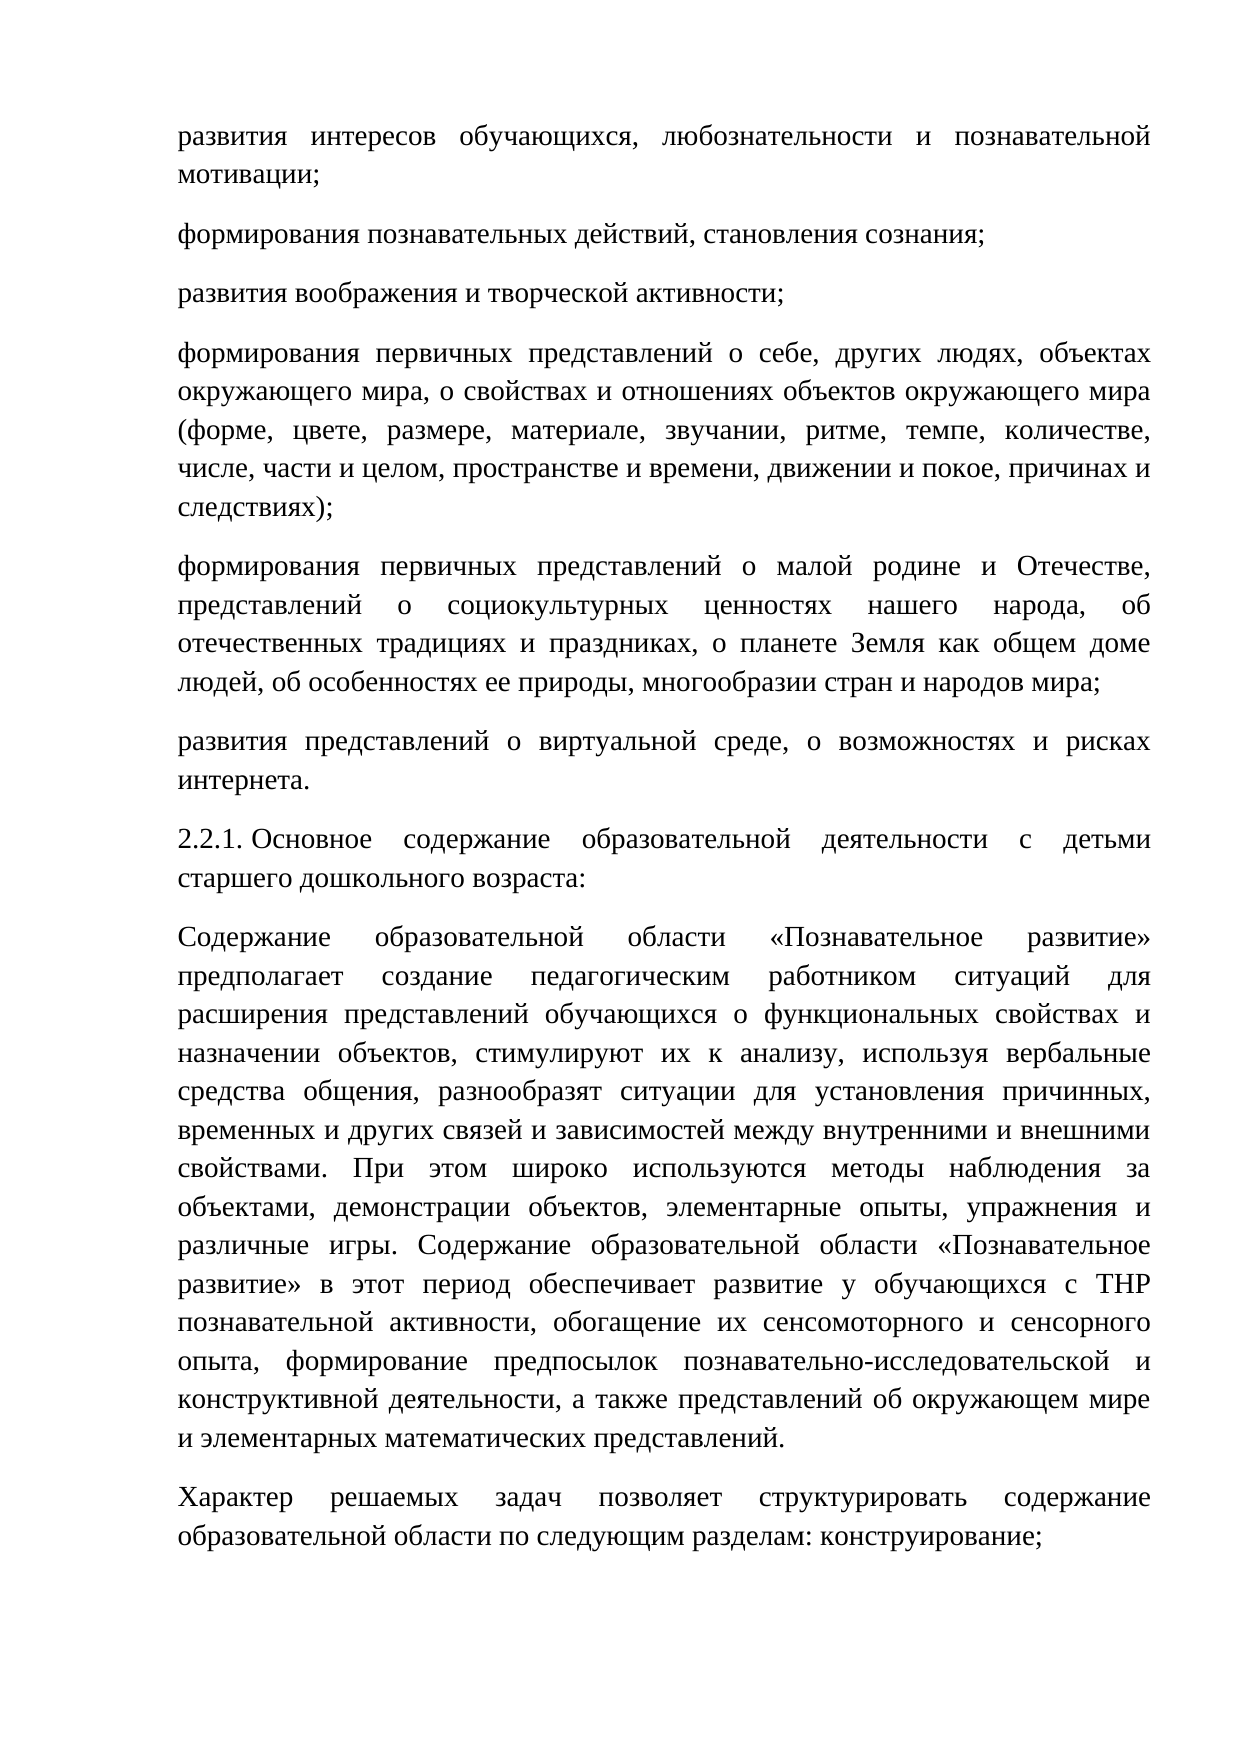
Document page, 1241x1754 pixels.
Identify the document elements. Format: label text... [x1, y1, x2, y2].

text развития воображения и творческой активности; [177, 275, 1152, 309]
text формирования первичных представлений о малой родине и Отечестве, представлений о социокультурных ценностях нашего народа, об отечественных традициях и праздниках, о планете Земля как общем доме людей, об особенностях ее природы, многообразии стран и народов мира; [177, 548, 1152, 697]
text развития представлений о виртуальной среде, о возможностях и рисках интернета. [177, 723, 1152, 795]
text Характер решаемых задач позволяет структурировать содержание образовательной области по следующим разделам: конструирование; [177, 1479, 1152, 1552]
text Содержание образовательной области «Познавательное развитие» предполагает создание педагогическим работником ситуаций для расширения представлений обучающихся о функциональных свойствах и назначении объектов, стимулируют их к анализу, используя вербальные средства общения, разнообразят ситуации для установления причинных, временных и других связей и зависимостей между внутренними и внешними свойствами. При этом широко используются методы наблюдения за объектами, демонстрации объектов, элементарные опыты, упражнения и различные игры. Содержание образовательной области «Познавательное развитие» в этот период обеспечивает развитие у обучающихся с ТНР познавательной активности, обогащение их сенсомоторного и сенсорного опыта, формирование предпосылок познавательно-исследовательской и конструктивной деятельности, а также представлений об окружающем мире и элементарных математических представлений. [177, 919, 1152, 1454]
text формирования познавательных действий, становления сознания; [177, 216, 1152, 249]
text развития интересов обучающихся, любознательности и познавательной мотивации; [177, 118, 1152, 190]
text формирования первичных представлений о себе, других людях, объектах окружающего мира, о свойствах и отношениях объектов окружающего мира (форме, цвете, размере, материале, звучании, ритме, темпе, количестве, числе, части и целом, пространстве и времени, движении и покое, причинах и следствиях); [177, 335, 1152, 522]
text 2.2.1. Основное содержание образовательной деятельности с детьми старшего дошкольного возраста: [177, 821, 1152, 893]
